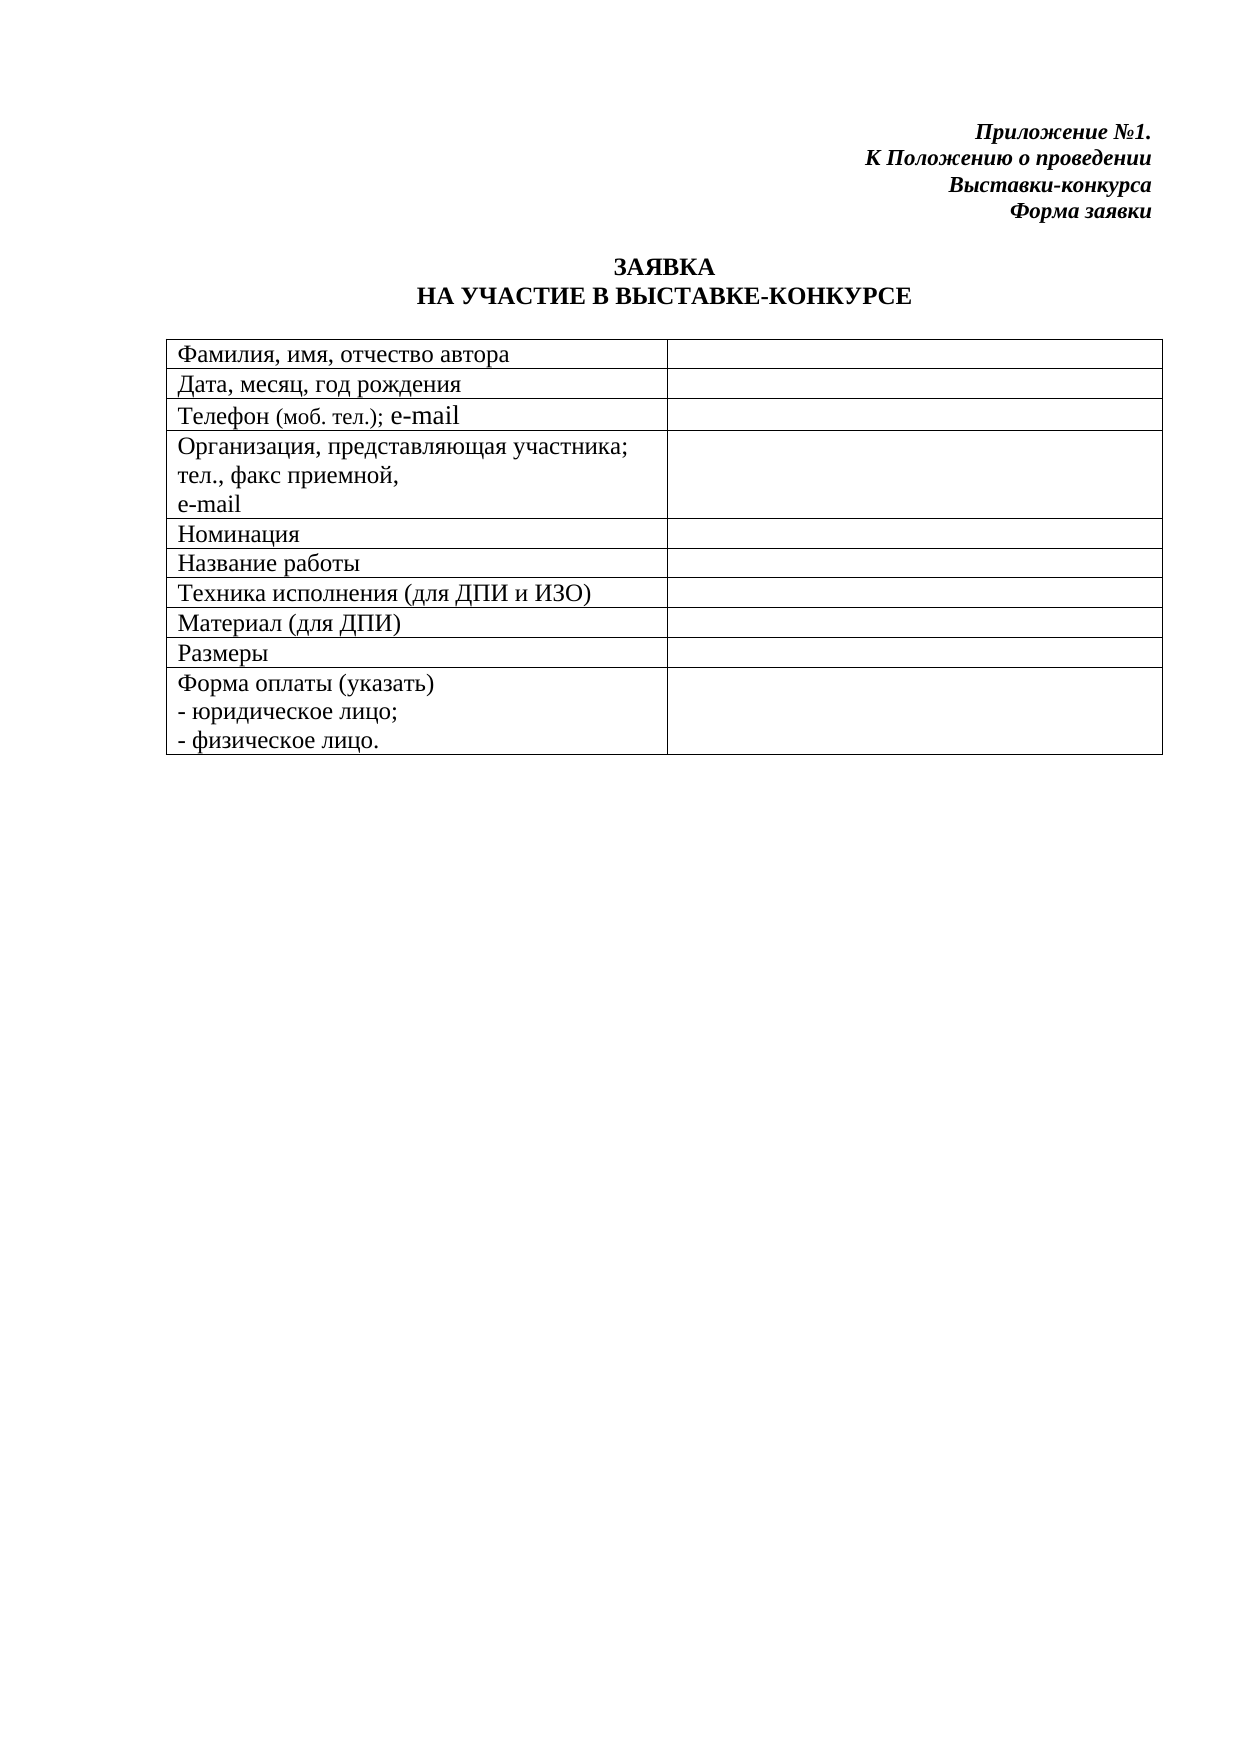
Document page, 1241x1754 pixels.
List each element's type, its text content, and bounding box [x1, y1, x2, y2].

table_cell [668, 549, 1162, 577]
table_cell [668, 608, 1162, 637]
table_cell [668, 369, 1162, 398]
table_cell [668, 519, 1162, 547]
table_cell Техника исполнения (для ДПИ и ИЗО) [167, 578, 667, 607]
table_header [668, 340, 1162, 368]
table_cell Дата, месяц, год рождения [167, 369, 667, 398]
table_cell [668, 668, 1162, 754]
table_cell Телефон (моб. тел.); e-mail [167, 399, 667, 430]
table_cell Размеры [167, 638, 667, 667]
table_cell Материал (для ДПИ) [167, 608, 667, 637]
table_cell [668, 399, 1162, 430]
table_cell Форма оплаты (указать) - юридическое лицо; - физическое лицо. [167, 668, 667, 754]
table_cell Номинация [167, 519, 667, 547]
text Выставки-конкурса [177, 171, 1152, 197]
table_cell [668, 431, 1162, 518]
table_cell [668, 638, 1162, 667]
text Приложение №1. [177, 118, 1152, 144]
table_cell [668, 578, 1162, 607]
title ЗАЯВКА [177, 252, 1152, 281]
table_header Фамилия, имя, отчество автора [167, 340, 667, 368]
text Форма заявки [177, 197, 1152, 223]
text НА УЧАСТИЕ В ВЫСТАВКЕ-КОНКУРСЕ [177, 281, 1152, 310]
table_cell Организация, представляющая участника; тел., факс приемной, e-mail [167, 431, 667, 518]
table_cell Название работы [167, 549, 667, 577]
text К Положению о проведении [177, 144, 1152, 171]
